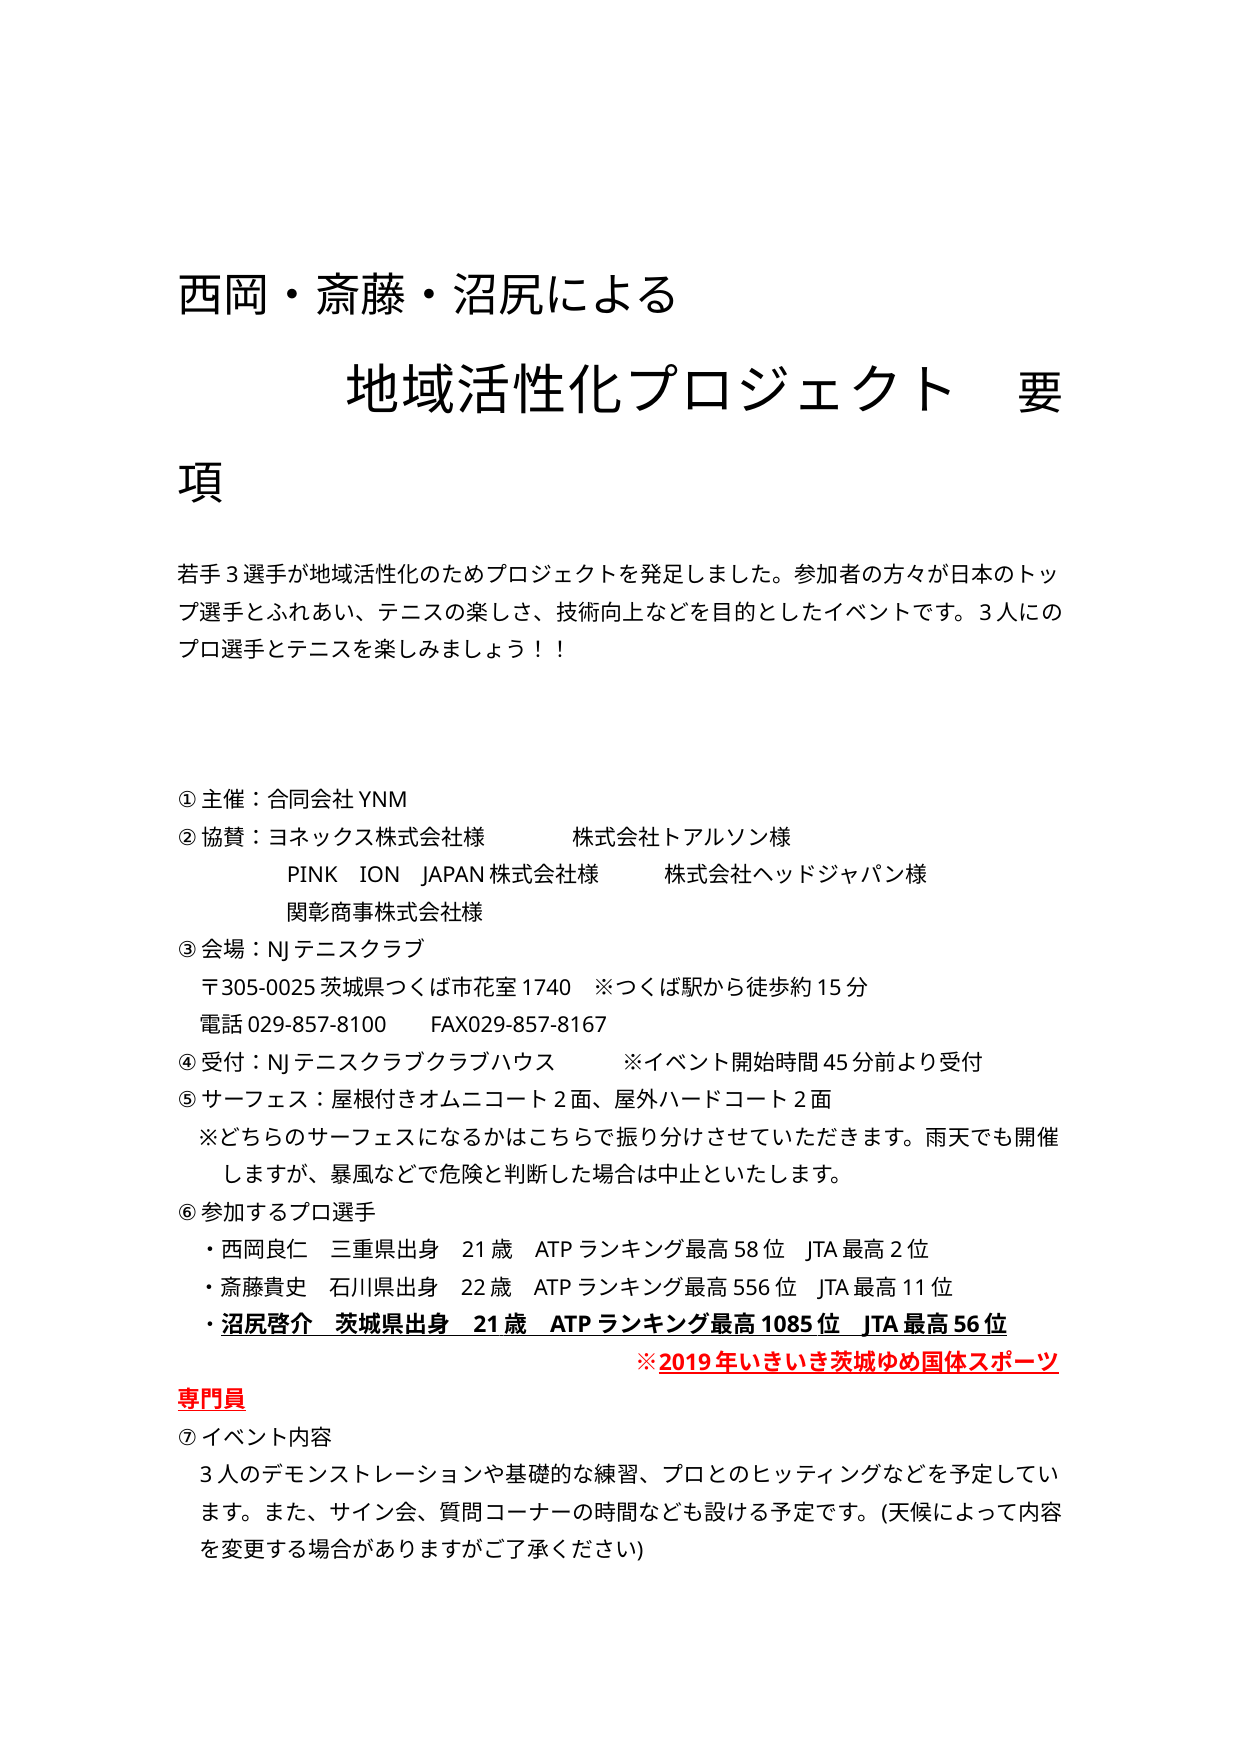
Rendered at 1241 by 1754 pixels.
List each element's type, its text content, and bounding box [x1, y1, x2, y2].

text ⑥参加するプロ選手 [177, 1192, 1063, 1229]
text 地域活性化プロジェクト 要項 [177, 329, 1063, 517]
text ・西岡良仁 三重県出身 21歳 ATPランキング最高58位 JTA最高2位 [177, 1229, 1063, 1267]
text 関彰商事株式会社様 [177, 892, 1063, 929]
text PINK ION JAPAN株式会社様 株式会社ヘッドジャパン様 [177, 854, 1063, 892]
text 若手3選手が地域活性化のためプロジェクトを発足しました。参加者の方々が日本のトップ選手とふれあい、テニスの楽しさ、技術向上などを目的としたイベントです。3人にのプロ選手とテニスを楽しみましょう！！ [177, 554, 1063, 667]
text 西岡・斎藤・沼尻による [177, 254, 1063, 329]
text ④受付：NJテニスクラブクラブハウス ※イベント開始時間45分前より受付 [177, 1042, 1063, 1079]
text ※2019年いきいき茨城ゆめ国体スポーツ専門員 [177, 1342, 1063, 1417]
text ・斎藤貴史 石川県出身 22歳 ATPランキング最高556位 JTA最高11位 [177, 1267, 1063, 1304]
text 〒305-0025茨城県つくば市花室1740 ※つくば駅から徒歩約15分 [177, 967, 1063, 1004]
text 3人のデモンストレーションや基礎的な練習、プロとのヒッティングなどを予定しています。また、サイン会、質問コーナーの時間なども設ける予定です。(天候によって内容を変更する場合がありますがご了承ください) [177, 1454, 1063, 1567]
text ③会場：NJテニスクラブ [177, 929, 1063, 967]
text ・沼尻啓介 茨城県出身 21歳 ATPランキング最高1085位 JTA最高56位 [177, 1304, 1063, 1342]
text ①主催：合同会社YNM [177, 779, 1063, 817]
text ②協賛：ヨネックス株式会社様 株式会社トアルソン様 [177, 817, 1063, 854]
text ※どちらのサーフェスになるかはこちらで振り分けさせていただきます。雨天でも開催しますが、暴風などで危険と判断した場合は中止といたします。 [199, 1117, 1063, 1192]
text ⑤サーフェス：屋根付きオムニコート2面、屋外ハードコート2面 [177, 1079, 1063, 1117]
text 電話029-857-8100 FAX029-857-8167 [177, 1004, 1063, 1042]
text ⑦イベント内容 [177, 1417, 1063, 1454]
